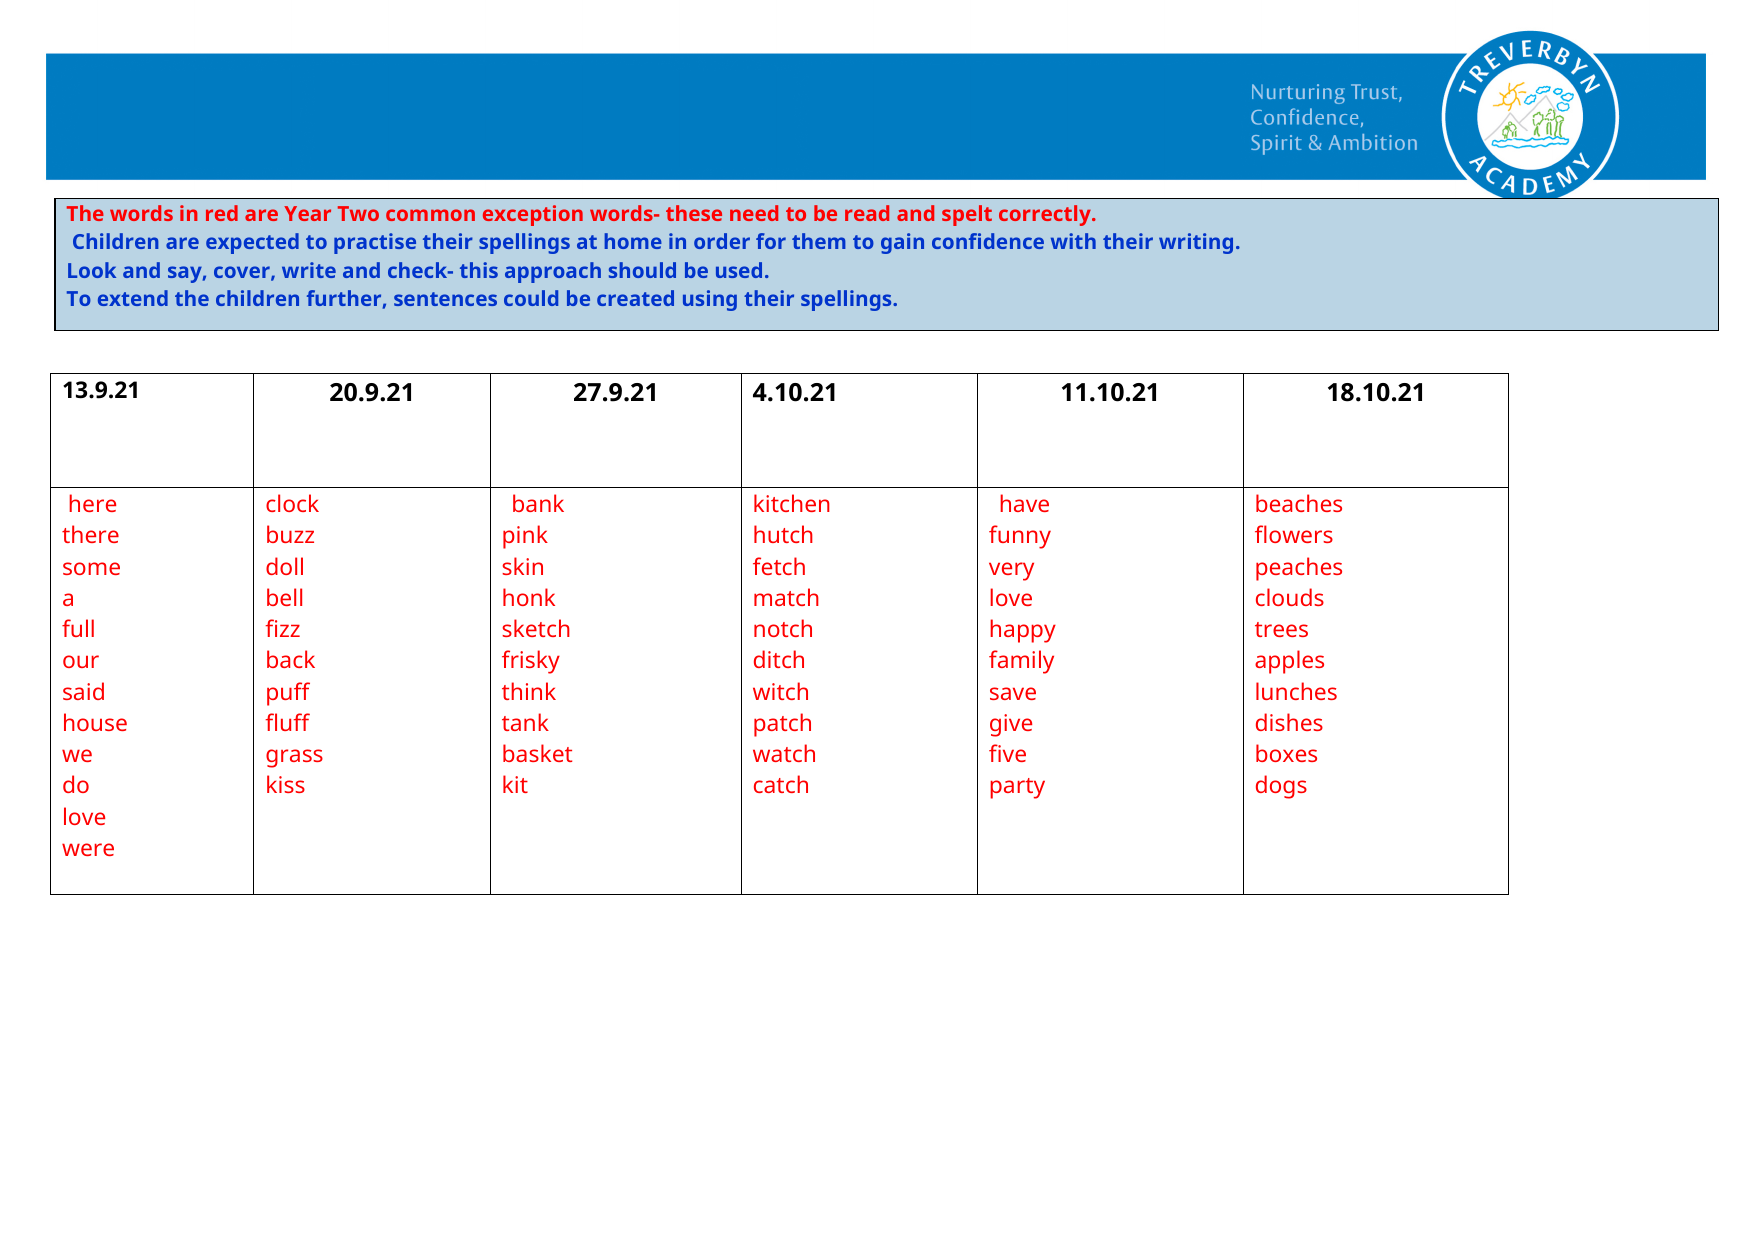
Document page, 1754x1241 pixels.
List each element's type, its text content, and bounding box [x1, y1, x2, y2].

table_header 4.10.21 [742, 374, 977, 487]
table_header 27.9.21 [491, 374, 741, 487]
table_cell beaches flowers peaches clouds trees apples lunches dishes boxes dogs [1244, 488, 1508, 894]
table_header 20.9.21 [254, 374, 490, 487]
table_header 18.10.21 [1244, 374, 1508, 487]
table_cell kitchen hutch fetch match notch ditch witch patch watch catch [742, 488, 977, 894]
table_cell here there some a full our said house we do love were [51, 488, 253, 894]
table_cell have funny very love happy family save give five party [978, 488, 1243, 894]
table_header The words in red are Year Two common exception words- these need to be read and spelt correctly. Children are expected to practise their spellings at home in order for them to gain confidence with their writing. Look and say, cover, write and check- this approach should be used. To extend the children further, sentences could be created using their spellings. [56, 199, 1718, 330]
table_header 11.10.21 [978, 374, 1243, 487]
table_cell clock buzz doll bell fizz back puff fluff grass kiss [254, 488, 490, 894]
picture [1, 0, 1746, 235]
table_header 13.9.21 [51, 374, 253, 487]
table_cell bank pink skin honk sketch frisky think tank basket kit [491, 488, 741, 894]
